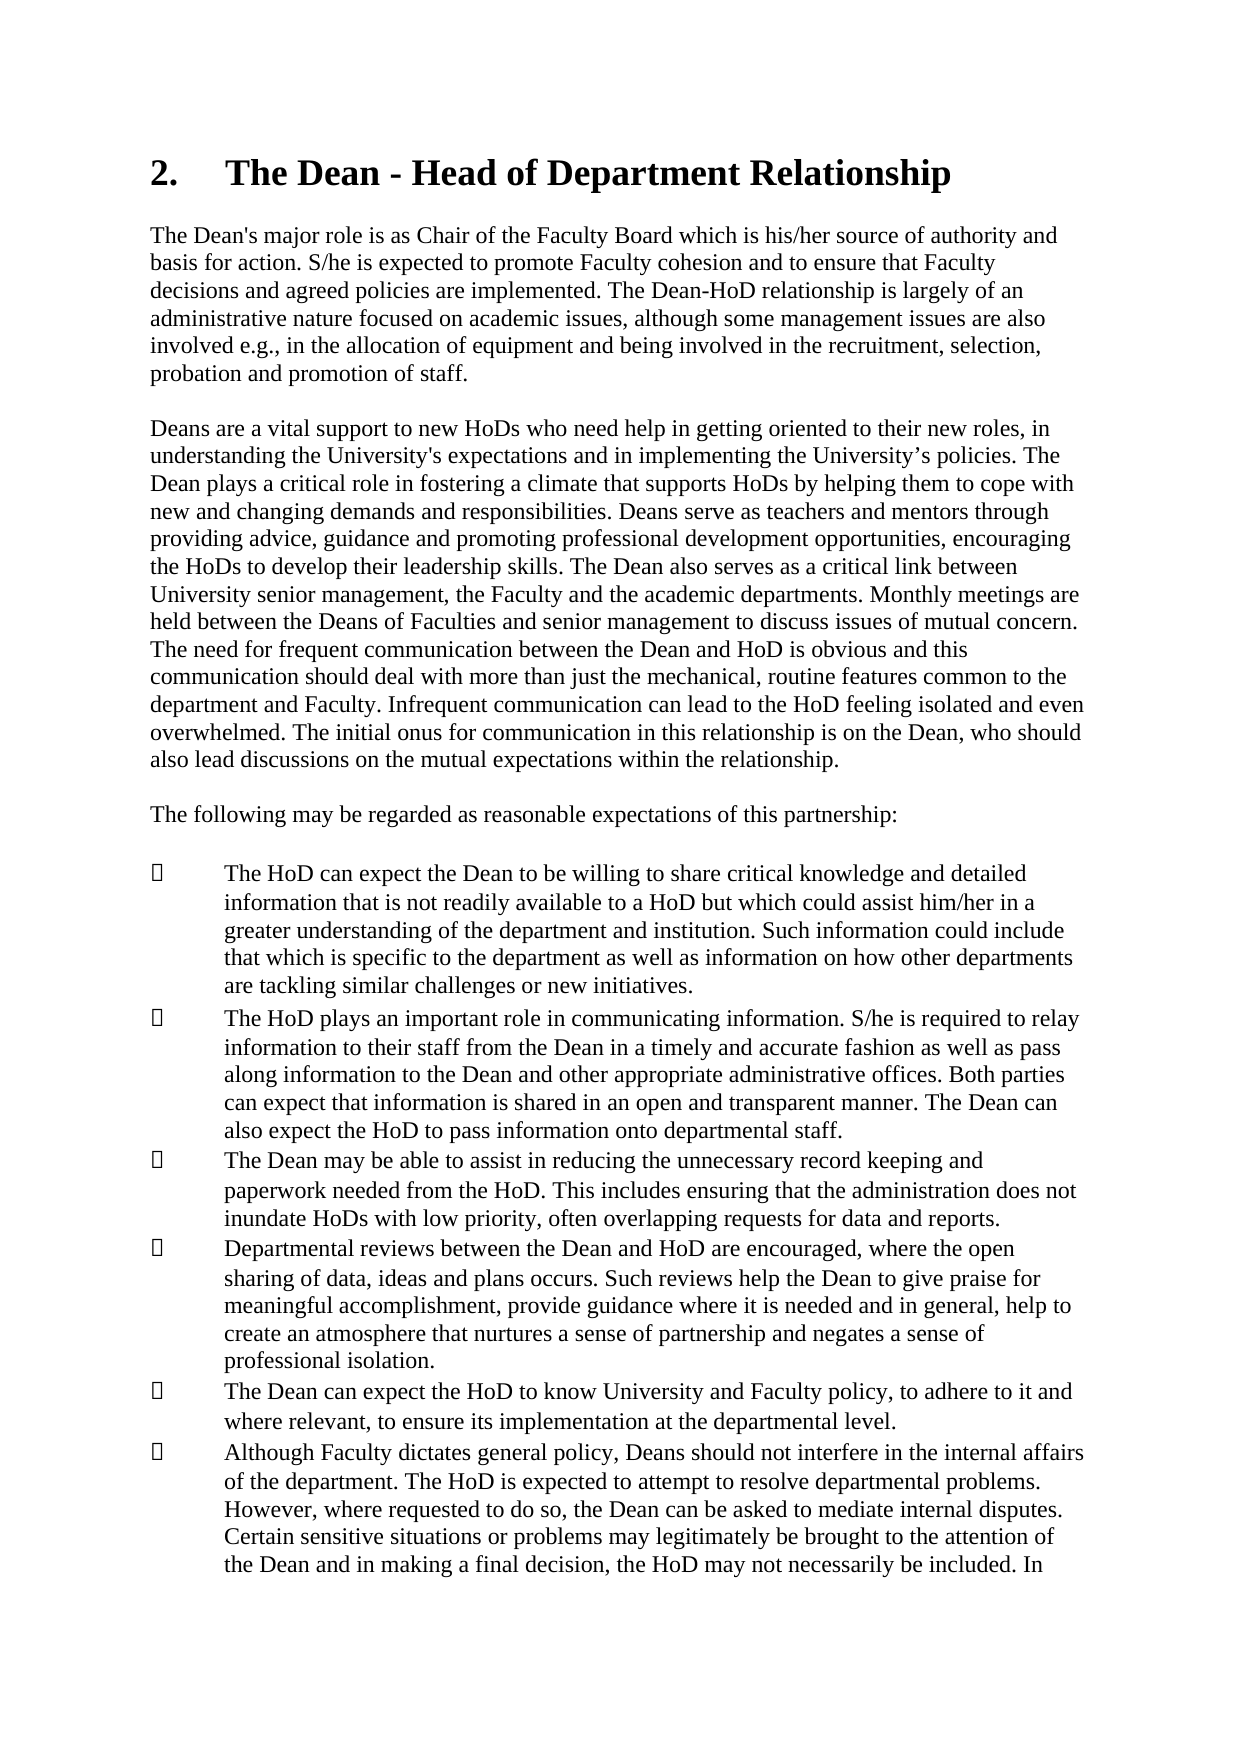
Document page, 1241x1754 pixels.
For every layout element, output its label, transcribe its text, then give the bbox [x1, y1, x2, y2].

text  The HoD can expect the Dean to be willing to share critical knowledge and detailed information that is not readily available to a HoD but which could assist him/her in a greater understanding of the department and institution. Such information could include that which is specific to the department as well as information on how other departments are tackling similar challenges or new initiatives. [150, 856, 1090, 999]
text The following may be regarded as reasonable expectations of this partnership: [150, 800, 1090, 828]
text The Dean's major role is as Chair of the Faculty Board which is his/her source of authority and basis for action. S/he is expected to promote Faculty cohesion and to ensure that Faculty decisions and agreed policies are implemented. The Dean-HoD relationship is largely of an administrative nature focused on academic issues, although some management issues are also involved e.g., in the allocation of equipment and being involved in the recruitment, selection, probation and promotion of staff. [150, 221, 1090, 386]
text Deans are a vital support to new HoDs who need help in getting oriented to their new roles, in understanding the University's expectations and in implementing the University’s policies. The Dean plays a critical role in fostering a climate that supports HoDs by helping them to cope with new and changing demands and responsibilities. Deans serve as teachers and mentors through providing advice, guidance and promoting professional development opportunities, encouraging the HoDs to develop their leadership skills. The Dean also serves as a critical link between University senior management, the Faculty and the academic departments. Monthly meetings are held between the Deans of Faculties and senior management to discuss issues of mutual concern. [150, 414, 1090, 635]
text  The Dean may be able to assist in reducing the unnecessary record keeping and paperwork needed from the HoD. This includes ensuring that the administration does not inundate HoDs with low priority, often overlapping requests for data and reports. [150, 1143, 1090, 1231]
text The need for frequent communication between the Dean and HoD is obvious and this communication should deal with more than just the mechanical, routine features common to the department and Faculty. Infrequent communication can lead to the HoD feeling isolated and even overwhelmed. The initial onus for communication in this relationship is on the Dean, who should also lead discussions on the mutual expectations within the relationship. [150, 635, 1090, 773]
text  Departmental reviews between the Dean and HoD are encouraged, where the open sharing of data, ideas and plans occurs. Such reviews help the Dean to give praise for meaningful accomplishment, provide guidance where it is needed and in general, help to create an atmosphere that nurtures a sense of partnership and negates a sense of professional isolation. [150, 1231, 1090, 1374]
text 2. The Dean - Head of Department Relationship [150, 150, 1090, 193]
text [150, 1434, 1090, 1577]
text  The Dean can expect the HoD to know University and Faculty policy, to adhere to it and where relevant, to ensure its implementation at the departmental level. [150, 1374, 1090, 1434]
text  The HoD plays an important role in communicating information. S/he is required to relay information to their staff from the Dean in a timely and accurate fashion as well as pass along information to the Dean and other appropriate administrative offices. Both parties can expect that information is shared in an open and transparent manner. The Dean can also expect the HoD to pass information onto departmental staff. [150, 1000, 1090, 1143]
